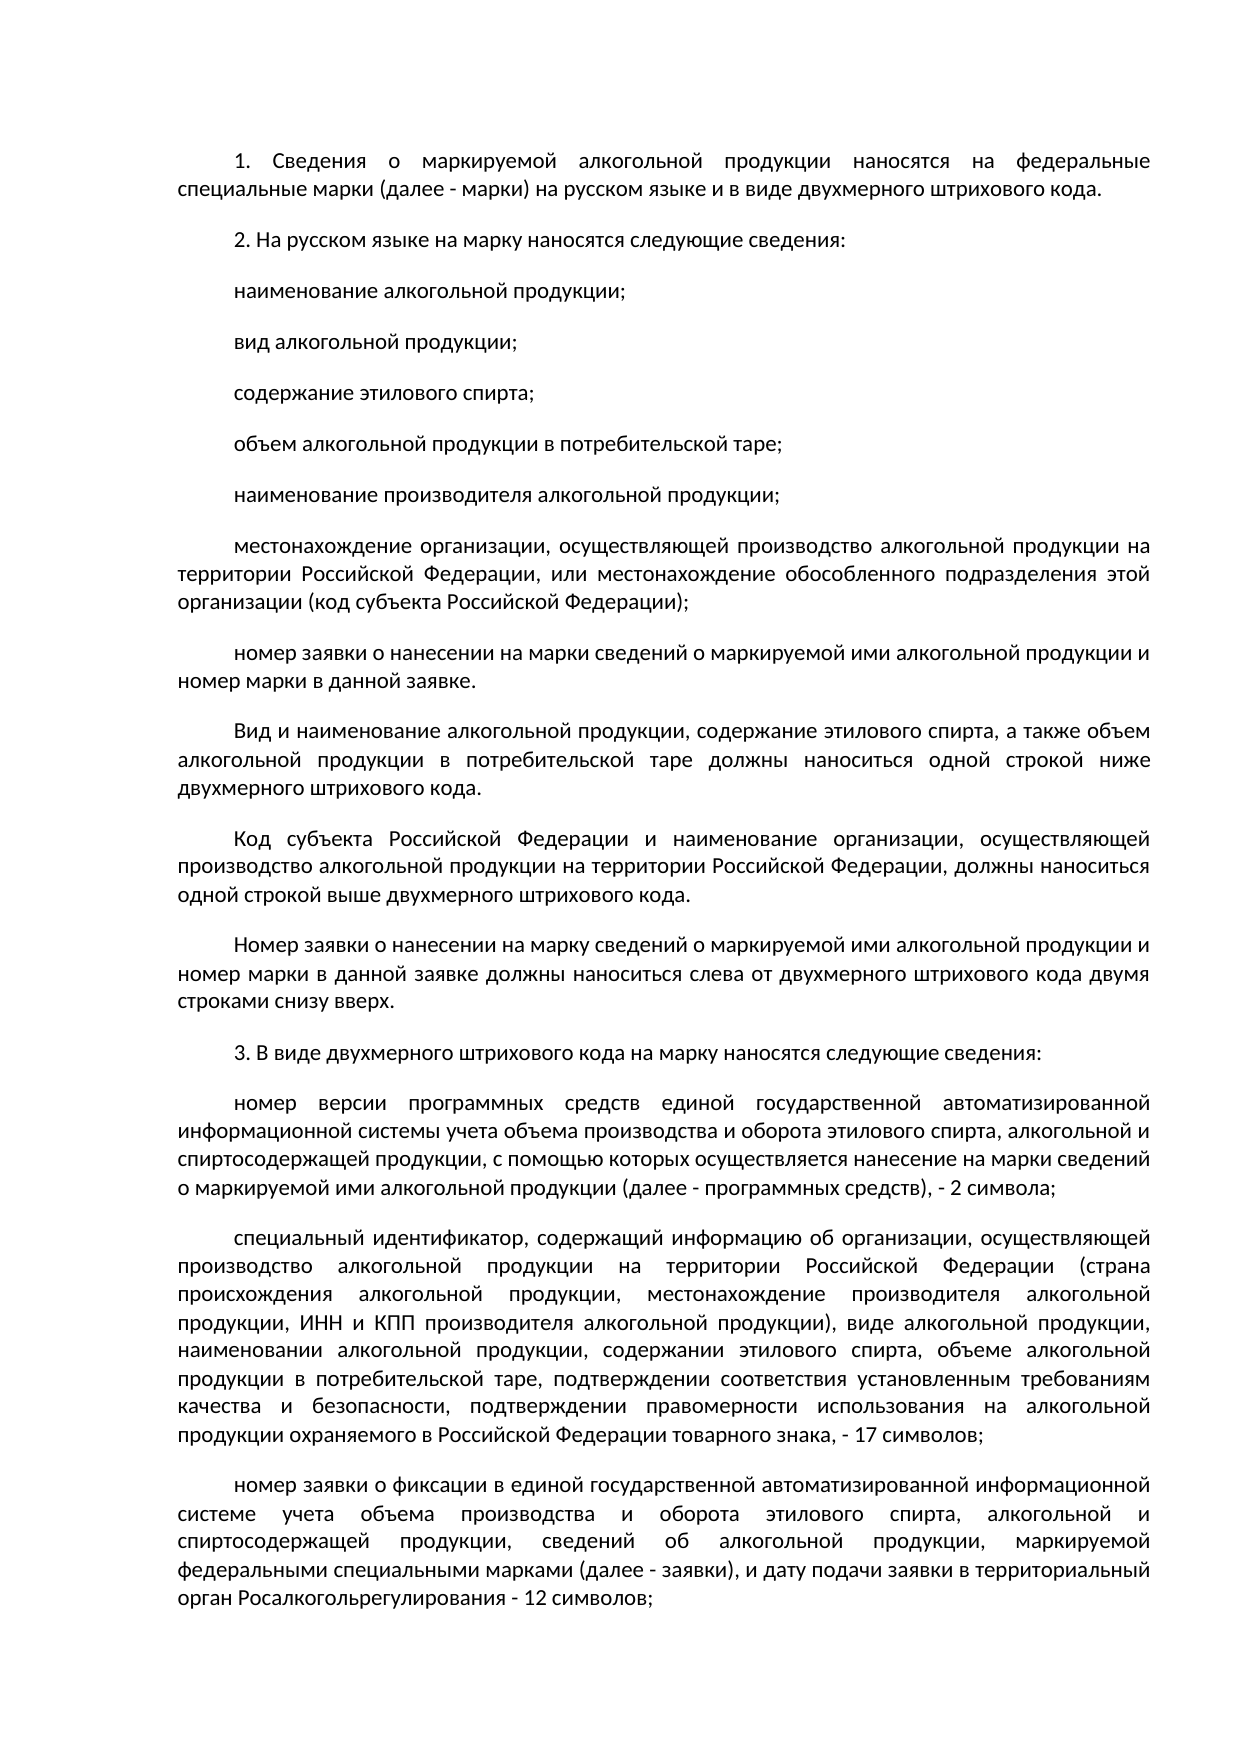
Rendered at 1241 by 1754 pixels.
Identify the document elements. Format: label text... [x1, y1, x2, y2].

text Код субъекта Российской Федерации и наименование организации, осуществляющей производство алкогольной продукции на территории Российской Федерации, должны наноситься одной строкой выше двухмерного штрихового кода. [177, 824, 1152, 908]
text 2. На русском языке на марку наносятся следующие сведения: [177, 225, 1152, 253]
text Номер заявки о нанесении на марку сведений о маркируемой ими алкогольной продукции и номер марки в данной заявке должны наноситься слева от двухмерного штрихового кода двумя строками снизу вверх. [177, 931, 1152, 1015]
text наименование алкогольной продукции; [177, 276, 1152, 304]
text 1. Сведения о маркируемой алкогольной продукции наносятся на федеральные специальные марки (далее - марки) на русском языке и в виде двухмерного штрихового кода. [177, 146, 1152, 202]
text номер версии программных средств единой государственной автоматизированной информационной системы учета объема производства и оборота этилового спирта, алкогольной и спиртосодержащей продукции, с помощью которых осуществляется нанесение на марки сведений о маркируемой ими алкогольной продукции (далее - программных средств), - 2 символа; [177, 1088, 1152, 1201]
text специальный идентификатор, содержащий информацию об организации, осуществляющей производство алкогольной продукции на территории Российской Федерации (страна происхождения алкогольной продукции, местонахождение производителя алкогольной продукции, ИНН и КПП производителя алкогольной продукции), виде алкогольной продукции, наименовании алкогольной продукции, содержании этилового спирта, объеме алкогольной продукции в потребительской таре, подтверждении соответствия установленным требованиям качества и безопасности, подтверждении правомерности использования на алкогольной продукции охраняемого в Российской Федерации товарного знака, - 17 символов; [177, 1223, 1152, 1448]
text Вид и наименование алкогольной продукции, содержание этилового спирта, а также объем алкогольной продукции в потребительской таре должны наноситься одной строкой ниже двухмерного штрихового кода. [177, 717, 1152, 801]
text 3. В виде двухмерного штрихового кода на марку наносятся следующие сведения: [177, 1038, 1152, 1066]
text наименование производителя алкогольной продукции; [177, 480, 1152, 508]
text объем алкогольной продукции в потребительской таре; [177, 429, 1152, 457]
text вид алкогольной продукции; [177, 327, 1152, 355]
text местонахождение организации, осуществляющей производство алкогольной продукции на территории Российской Федерации, или местонахождение обособленного подразделения этой организации (код субъекта Российской Федерации); [177, 531, 1152, 615]
text номер заявки о нанесении на марки сведений о маркируемой ими алкогольной продукции и номер марки в данной заявке. [177, 638, 1152, 694]
text номер заявки о фиксации в единой государственной автоматизированной информационной системе учета объема производства и оборота этилового спирта, алкогольной и спиртосодержащей продукции, сведений об алкогольной продукции, маркируемой федеральными специальными марками (далее - заявки), и дату подачи заявки в территориальный орган Росалкогольрегулирования - 12 символов; [177, 1471, 1152, 1611]
text содержание этилового спирта; [177, 378, 1152, 406]
